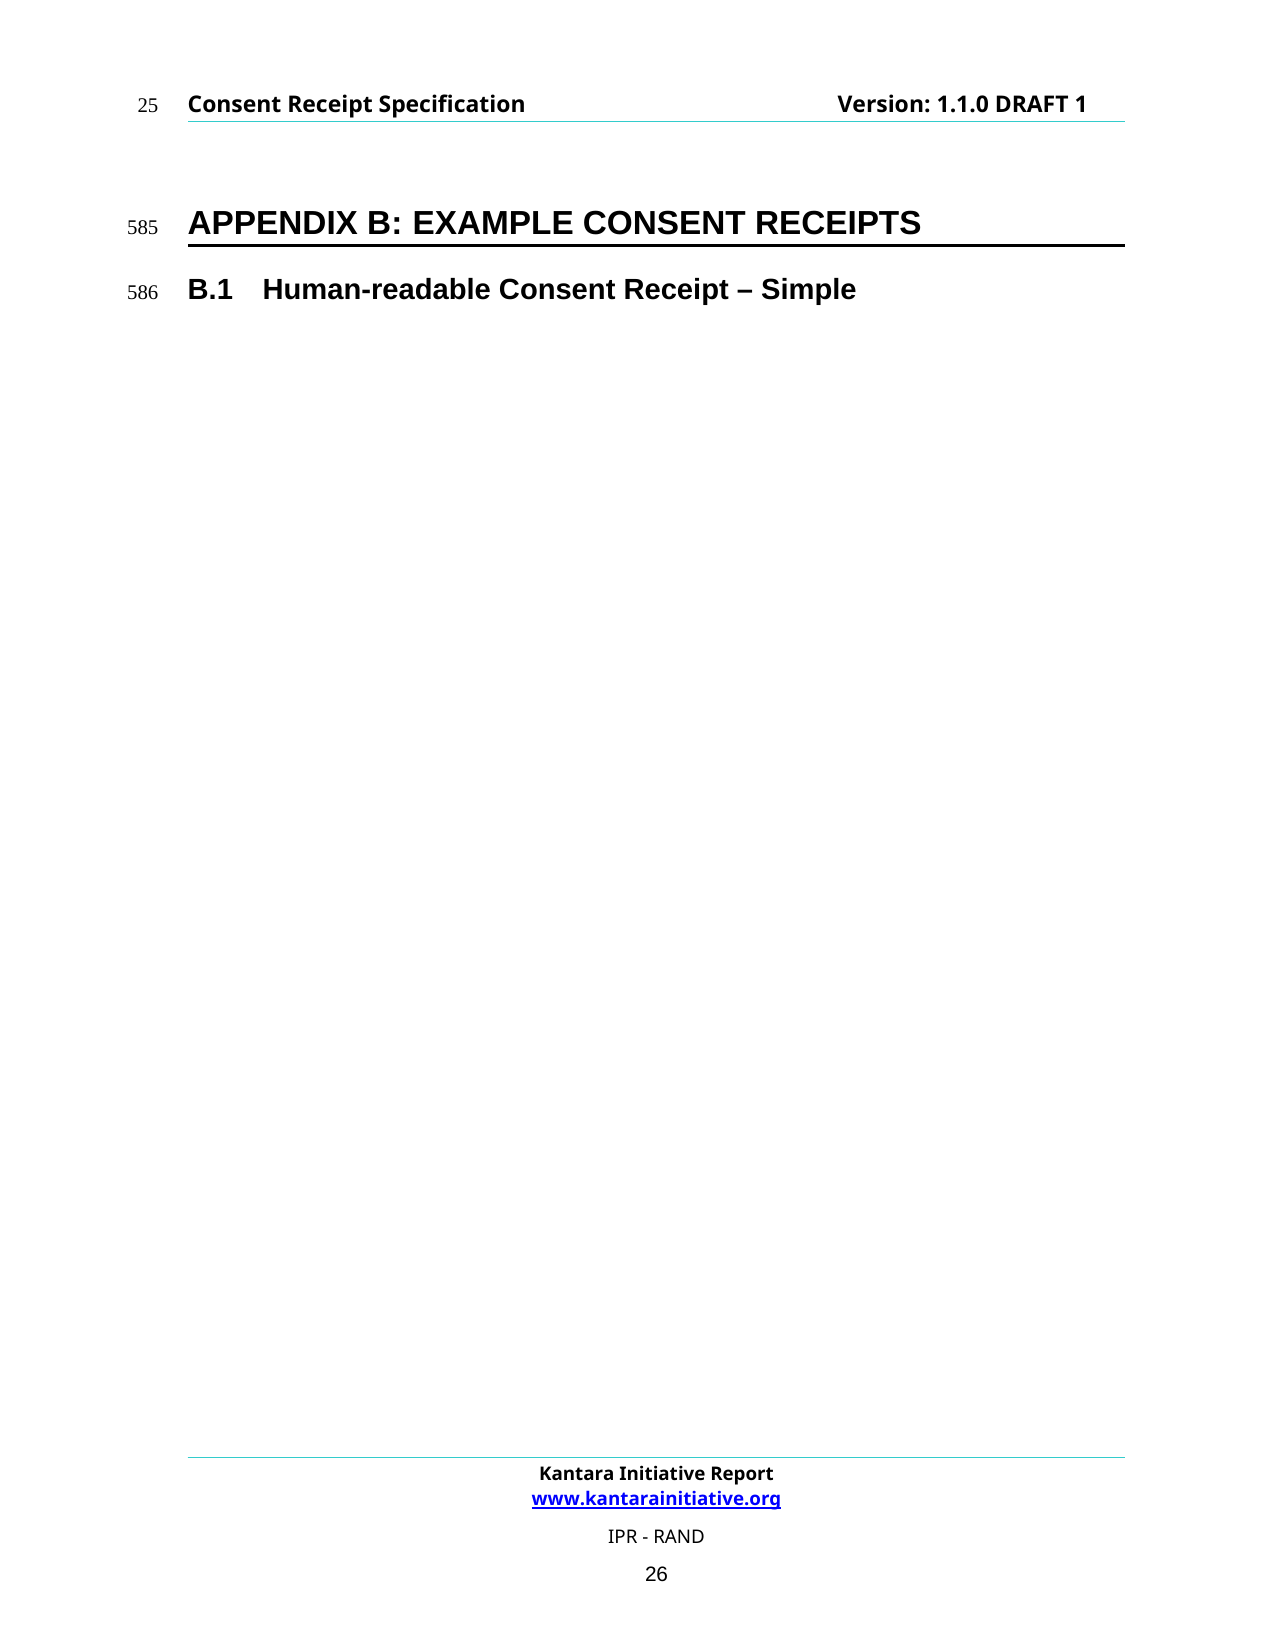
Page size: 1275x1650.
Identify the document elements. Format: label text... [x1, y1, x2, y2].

subtitle Human-readable Consent Receipt – Simple [187, 272, 1126, 305]
title Example Consent Receipts [187, 203, 1125, 247]
